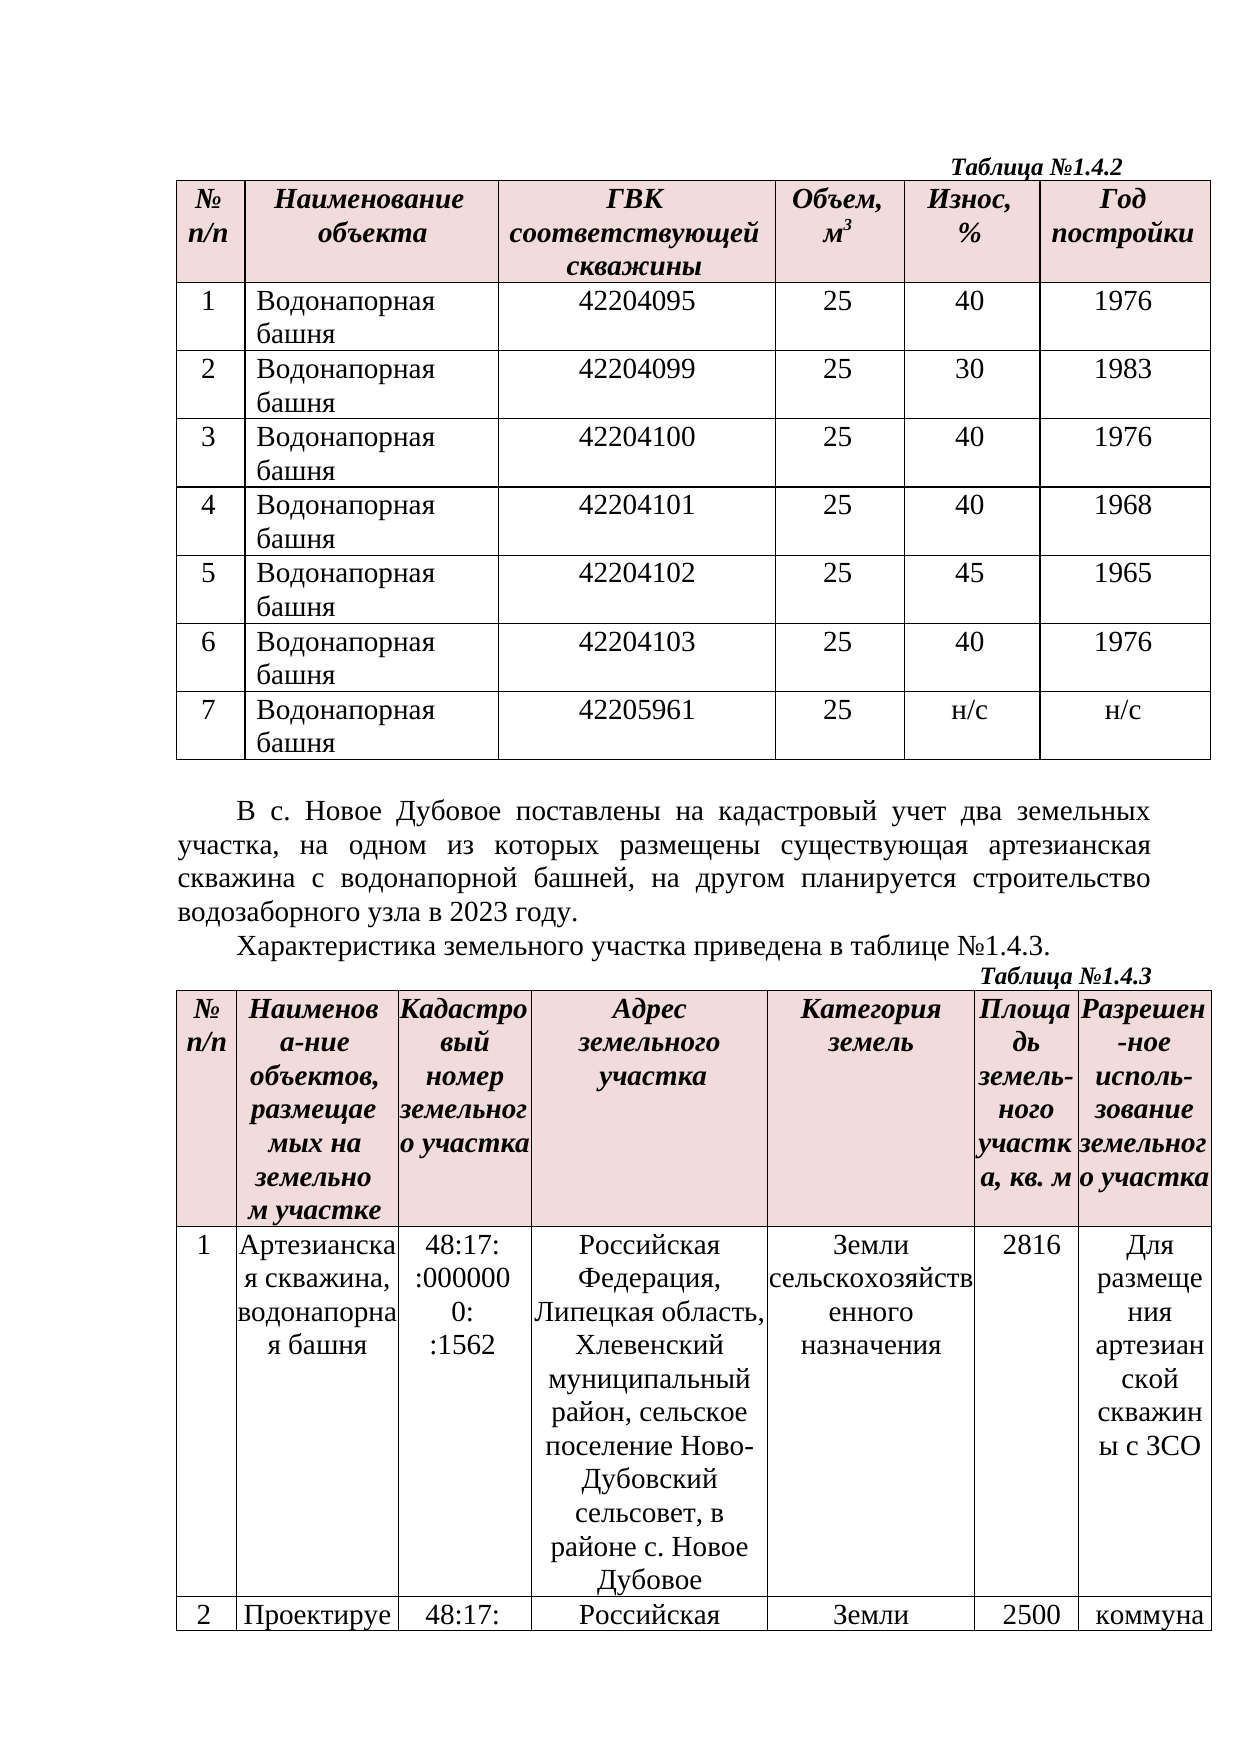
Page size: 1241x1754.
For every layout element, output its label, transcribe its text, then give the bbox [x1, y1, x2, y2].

table_cell 1976 [1041, 419, 1210, 486]
table_header Год постройки [1041, 181, 1210, 282]
table_cell Земли сельскохозяйственного назначения [768, 1227, 974, 1596]
table_cell Водонапорная башня [246, 556, 498, 623]
table_cell 45 [905, 556, 1039, 623]
table_cell 42205961 [499, 692, 775, 759]
table_cell 42204099 [499, 351, 775, 418]
table_cell 6 [177, 624, 244, 691]
table_cell 7 [177, 692, 244, 759]
table_cell 42204095 [499, 283, 775, 350]
text В с. Новое Дубовое поставлены на кадастровый учет два земельных участка, на одном из которых размещены существующая артезианская скважина с водонапорной башней, на другом планируется строительство водозаборного узла в 2023 году. [177, 793, 1152, 928]
table_header Наименова-ние объектов, размещаемых на земельном участке [237, 991, 398, 1226]
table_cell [237, 1597, 398, 1630]
table_cell 4 [177, 488, 244, 554]
table_cell 30 [905, 351, 1039, 418]
table_cell Водонапорная башня [246, 283, 498, 350]
table_cell 1976 [1041, 283, 1210, 350]
table_cell 42204100 [499, 419, 775, 486]
table_cell 25 [776, 419, 904, 486]
table_cell 25 [776, 351, 904, 418]
table_cell 48:17: :0000000: :1562 [399, 1227, 531, 1596]
table_cell 2500 [975, 1597, 1078, 1630]
table_cell 2 [177, 351, 244, 418]
table_cell 25 [776, 283, 904, 350]
table_cell 25 [776, 556, 904, 623]
text Таблица №1.4.2 [177, 152, 1152, 180]
table_cell 5 [177, 556, 244, 623]
table_cell 3 [177, 419, 244, 486]
table_cell 1976 [1041, 624, 1210, 691]
table_cell 1965 [1041, 556, 1210, 623]
table_header Площадь земель-ного участка, кв. м [975, 991, 1078, 1226]
table_header № п/п [177, 181, 244, 282]
table_cell 2 [177, 1597, 236, 1630]
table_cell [532, 1597, 767, 1630]
table_cell 1 [177, 283, 244, 350]
text Таблица №1.4.3 [177, 961, 1152, 990]
table_cell Водонапорная башня [246, 488, 498, 554]
table_cell Водонапорная башня [246, 351, 498, 418]
table_header Объем, м3 [776, 181, 904, 282]
table_header ГВК соответствующей скважины [499, 181, 775, 282]
table_cell 1968 [1041, 488, 1210, 554]
table_header Кадастровый номер земельного участка [399, 991, 531, 1226]
table_cell 1983 [1041, 351, 1210, 418]
table_cell 40 [905, 624, 1039, 691]
table_cell Для размещения артезианской скважины с ЗСО [1079, 1227, 1211, 1596]
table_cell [399, 1597, 531, 1630]
table_cell 40 [905, 419, 1039, 486]
table_cell 42204103 [499, 624, 775, 691]
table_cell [768, 1597, 974, 1630]
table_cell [1079, 1597, 1211, 1630]
text Характеристика земельного участка приведена в таблице №1.4.3. [177, 928, 1152, 961]
table_cell н/с [905, 692, 1039, 759]
table_cell 40 [905, 488, 1039, 554]
table_cell Водонапорная башня [246, 624, 498, 691]
table_cell 1 [177, 1227, 236, 1596]
table_cell н/с [1041, 692, 1210, 759]
table_cell 25 [776, 692, 904, 759]
table_cell 42204101 [499, 488, 775, 554]
table_header Разрешен-ное исполь-зование земельного участка [1079, 991, 1211, 1226]
table_cell 25 [776, 488, 904, 554]
table_header Адрес земельного участка [532, 991, 767, 1226]
table_cell Артезианская скважина, водонапорная башня [237, 1227, 398, 1596]
table_cell 42204102 [499, 556, 775, 623]
table_header Категория земель [768, 991, 974, 1226]
table_header Износ, % [905, 181, 1039, 282]
table_cell Водонапорная башня [246, 692, 498, 759]
table_header № п/п [177, 991, 236, 1226]
table_header Наименование объекта [246, 181, 498, 282]
table_cell Водонапорная башня [246, 419, 498, 486]
table_cell 40 [905, 283, 1039, 350]
table_cell Российская Федерация, Липецкая область, Хлевенский муниципальный район, сельское поселение Ново-Дубовский сельсовет, в районе с. Новое Дубовое [532, 1227, 767, 1596]
table_cell 2816 [975, 1227, 1078, 1596]
table_cell 25 [776, 624, 904, 691]
